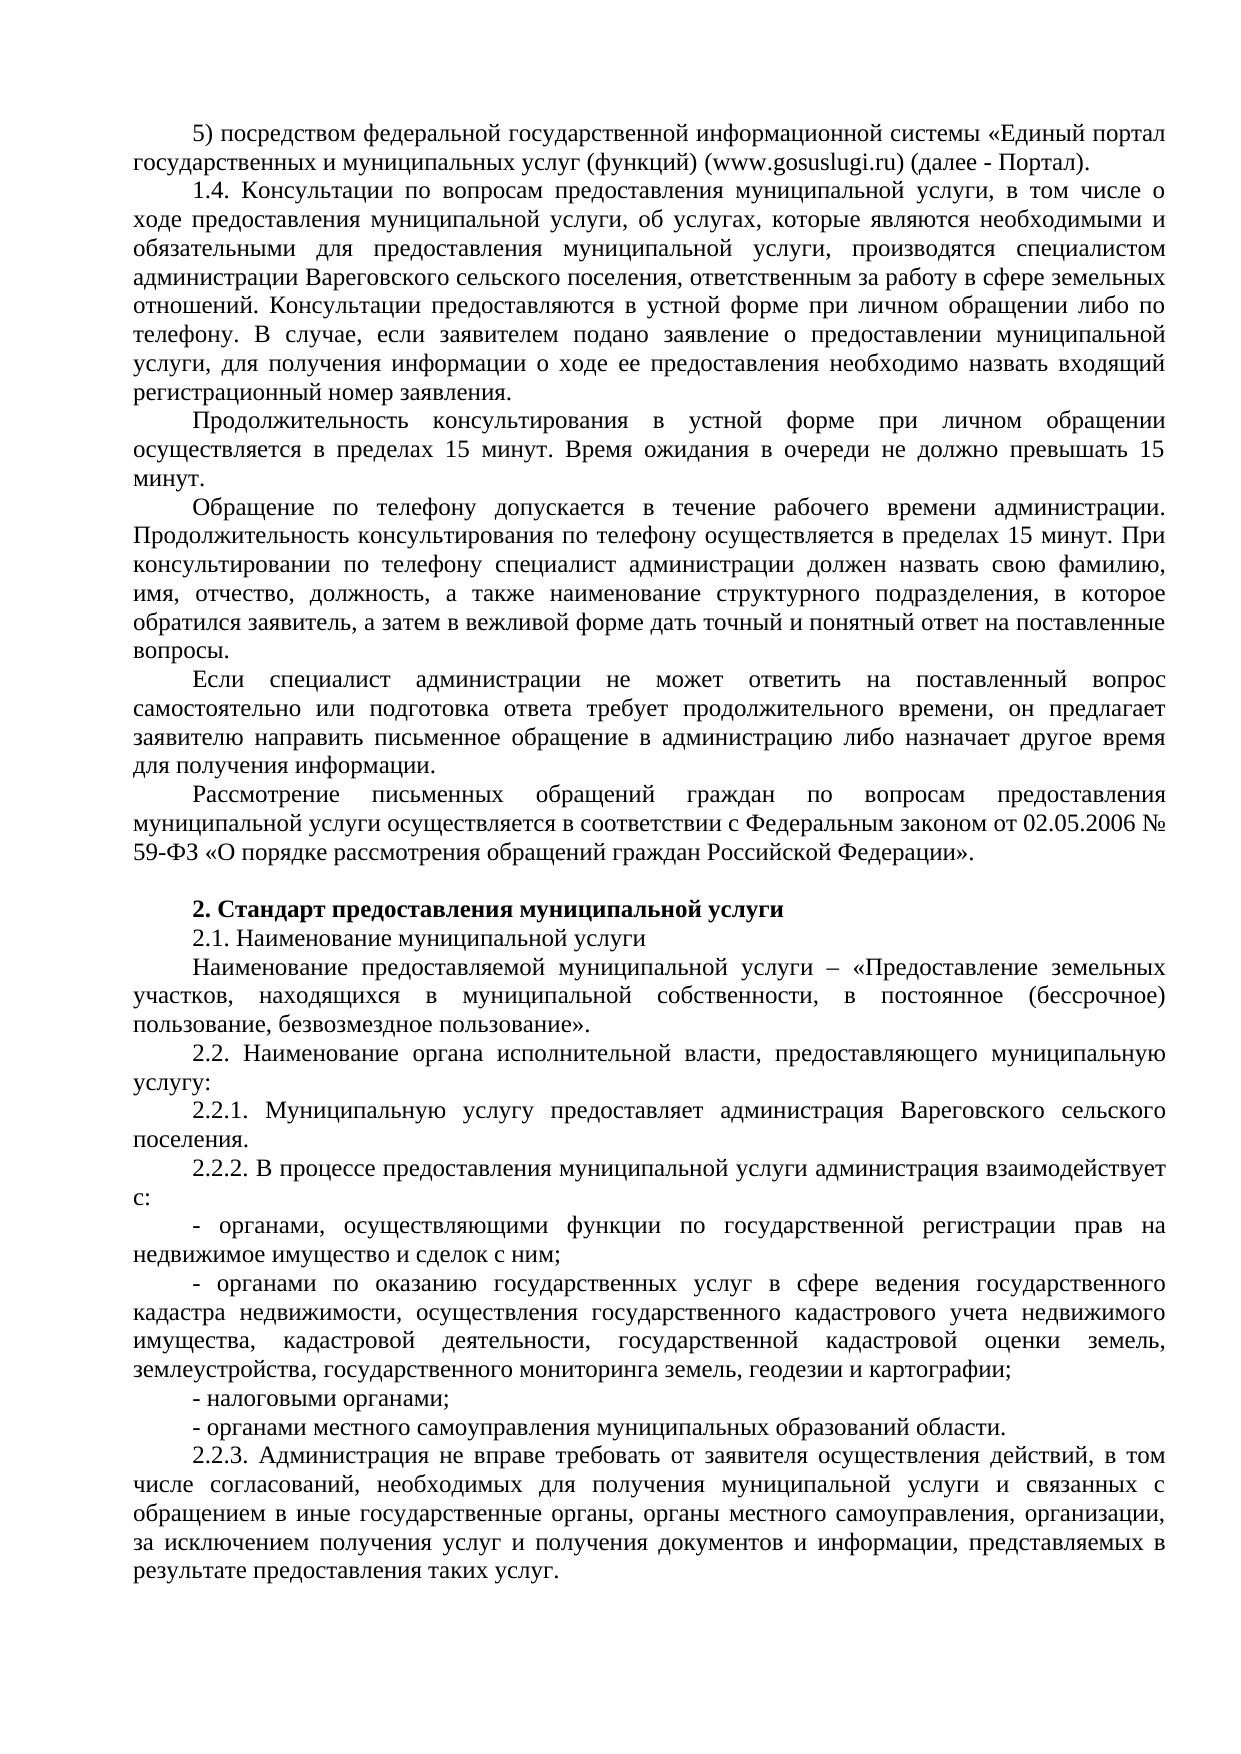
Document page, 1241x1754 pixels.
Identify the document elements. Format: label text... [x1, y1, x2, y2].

text Обращение по телефону допускается в течение рабочего времени администрации. Продолжительность консультирования по телефону осуществляется в пределах 15 минут. При консультировании по телефону специалист администрации должен назвать свою фамилию, имя, отчество, должность, а также наименование структурного подразделения, в которое обратился заявитель, а затем в вежливой форме дать точный и понятный ответ на поставленные вопросы. [133, 492, 1167, 664]
text 2.1. Наименование муниципальной услуги [133, 923, 1167, 952]
text 2.2.1. Муниципальную услугу предоставляет администрация Вареговского сельского поселения. [133, 1096, 1167, 1153]
text Наименование предоставляемой муниципальной услуги – «Предоставление земельных участков, находящихся в муниципальной собственности, в постоянное (бессрочное) пользование, безвозмездное пользование». [133, 952, 1167, 1038]
text Если специалист администрации не может ответить на поставленный вопрос самостоятельно или подготовка ответа требует продолжительного времени, он предлагает заявителю направить письменное обращение в администрацию либо назначает другое время для получения информации. [133, 664, 1167, 779]
text 1.4. Консультации по вопросам предоставления муниципальной услуги, в том числе о ходе предоставления муниципальной услуги, об услугах, которые являются необходимыми и обязательными для предоставления муниципальной услуги, производятся специалистом администрации Вареговского сельского поселения, ответственным за работу в сфере земельных отношений. Консультации предоставляются в устной форме при личном обращении либо по телефону. В случае, если заявителем подано заявление о предоставлении муниципальной услуги, для получения информации о ходе ее предоставления необходимо назвать входящий регистрационный номер заявления. [133, 176, 1167, 406]
text 2.2.2. В процессе предоставления муниципальной услуги администрация взаимодействует с: [133, 1153, 1167, 1211]
text Рассмотрение письменных обращений граждан по вопросам предоставления муниципальной услуги осуществляется в соответствии с Федеральным законом от 02.05.2006 № 59-ФЗ «О порядке рассмотрения обращений граждан Российской Федерации». [133, 779, 1167, 866]
text 5) посредством федеральной государственной информационной системы «Единый портал государственных и муниципальных услуг (функций) (www.gosuslugi.ru) (далее - Портал). [133, 118, 1167, 176]
text Продолжительность консультирования в устной форме при личном обращении осуществляется в пределах 15 минут. Время ожидания в очереди не должно превышать 15 минут. [133, 406, 1167, 492]
text 2.2. Наименование органа исполнительной власти, предоставляющего муниципальную услугу: [133, 1038, 1167, 1096]
text - налоговыми органами; [133, 1383, 1167, 1412]
text - органами, осуществляющими функции по государственной регистрации прав на недвижимое имущество и сделок с ним; [133, 1211, 1167, 1268]
text - органами местного самоуправления муниципальных образований области. [133, 1412, 1167, 1441]
text 2. Стандарт предоставления муниципальной услуги [133, 894, 1167, 923]
text - органами по оказанию государственных услуг в сфере ведения государственного кадастра недвижимости, осуществления государственного кадастрового учета недвижимого имущества, кадастровой деятельности, государственной кадастровой оценки земель, землеустройства, государственного мониторинга земель, геодезии и картографии; [133, 1268, 1167, 1383]
text 2.2.3. Администрация не вправе требовать от заявителя осуществления действий, в том числе согласований, необходимых для получения муниципальной услуги и связанных с обращением в иные государственные органы, органы местного самоуправления, организации, за исключением получения услуг и получения документов и информации, представляемых в результате предоставления таких услуг. [133, 1441, 1167, 1584]
